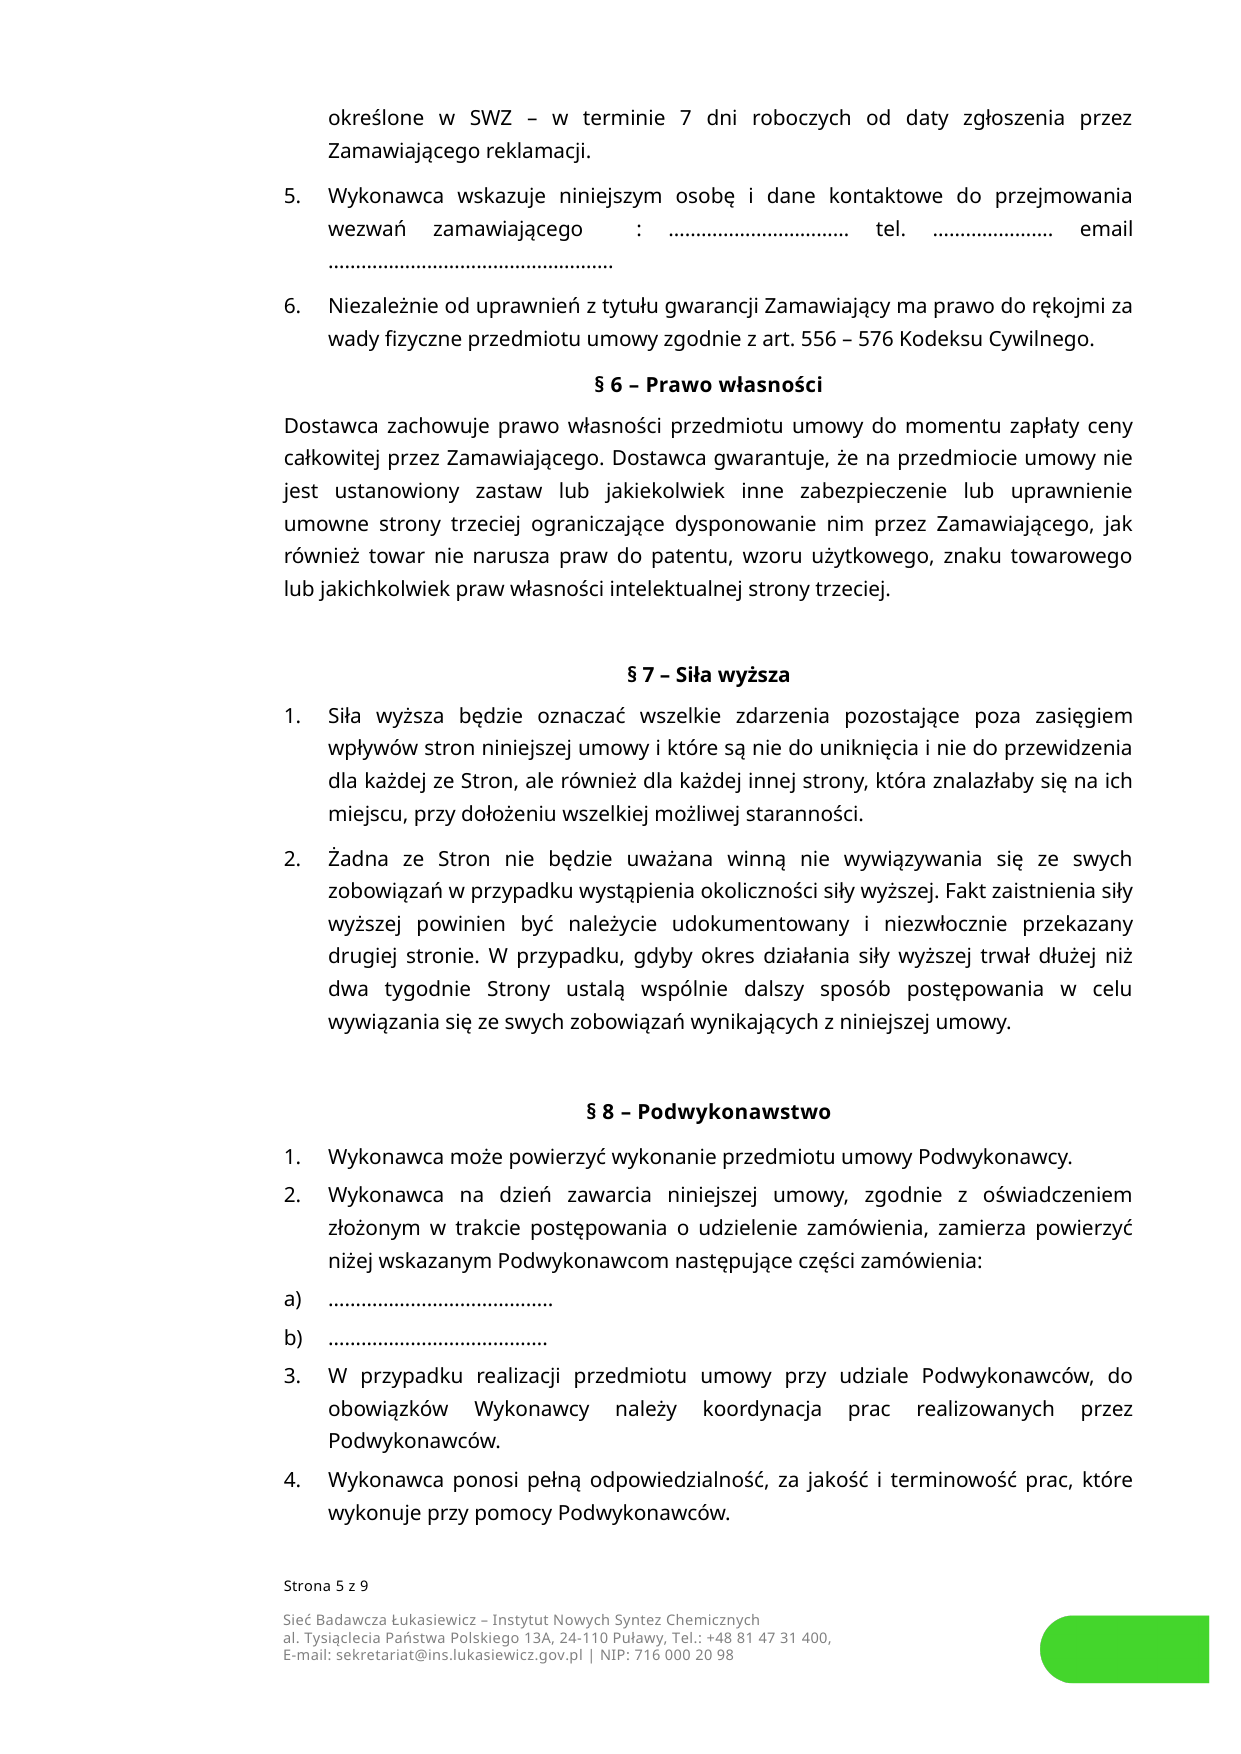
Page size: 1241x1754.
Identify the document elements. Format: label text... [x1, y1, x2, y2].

list Siła wyższa będzie oznaczać wszelkie zdarzenia pozostające poza zasięgiem wpływów stron niniejszej umowy i które są nie do uniknięcia i nie do przewidzenia dla każdej ze Stron, ale również dla każdej innej strony, która znalazłaby się na ich miejscu, przy dołożeniu wszelkiej możliwej staranności. [283, 701, 1134, 827]
list Wykonawca wskazuje niniejszym osobę i dane kontaktowe do przejmowania wezwań zamawiającego : …………………………… tel. …………………. email ……………………………………………. [283, 181, 1134, 275]
list ………………………………….. [283, 1284, 1134, 1313]
list Niezależnie od uprawnień z tytułu gwarancji Zamawiający ma prawo do rękojmi za wady fizyczne przedmiotu umowy zgodnie z art. 556 – 576 Kodeksu Cywilnego. [283, 291, 1134, 352]
picture [1036, 1611, 1239, 1752]
text § 8 – Podwykonawstwo [283, 1097, 1134, 1125]
list Dostawca zachowuje prawo własności przedmiotu umowy do momentu zapłaty ceny całkowitej przez Zamawiającego. Dostawca gwarantuje, że na przedmiocie umowy nie jest ustanowiony zastaw lub jakiekolwiek inne zabezpieczenie lub uprawnienie umowne strony trzeciej ograniczające dysponowanie nim przez Zamawiającego, jak również towar nie narusza praw do patentu, wzoru użytkowego, znaku towarowego lub jakichkolwiek praw własności intelektualnej strony trzeciej. [283, 411, 1134, 602]
list W przypadku realizacji przedmiotu umowy przy udziale Podwykonawców, do obowiązków Wykonawcy należy koordynacja prac realizowanych przez Podwykonawców. [283, 1361, 1134, 1455]
list Żadna ze Stron nie będzie uważana winną nie wywiązywania się ze swych zobowiązań w przypadku wystąpienia okoliczności siły wyższej. Fakt zaistnienia siły wyższej powinien być należycie udokumentowany i niezwłocznie przekazany drugiej stronie. W przypadku, gdyby okres działania siły wyższej trwał dłużej niż dwa tygodnie Strony ustalą wspólnie dalszy sposób postępowania w celu wywiązania się ze swych zobowiązań wynikających z niniejszej umowy. [283, 844, 1134, 1035]
text § 7 – Siła wyższa [283, 660, 1134, 688]
list Wykonawca może powierzyć wykonanie przedmiotu umowy Podwykonawcy. [283, 1142, 1134, 1171]
list …………………………………. [283, 1323, 1134, 1351]
text § 6 – Prawo własności [283, 369, 1134, 398]
list Wykonawca na dzień zawarcia niniejszej umowy, zgodnie z oświadczeniem złożonym w trakcie postępowania o udzielenie zamówienia, zamierza powierzyć niżej wskazanym Podwykonawcom następujące części zamówienia: [283, 1181, 1134, 1274]
list Wykonawca ponosi pełną odpowiedzialność, za jakość i terminowość prac, które wykonuje przy pomocy Podwykonawców. [283, 1465, 1134, 1526]
